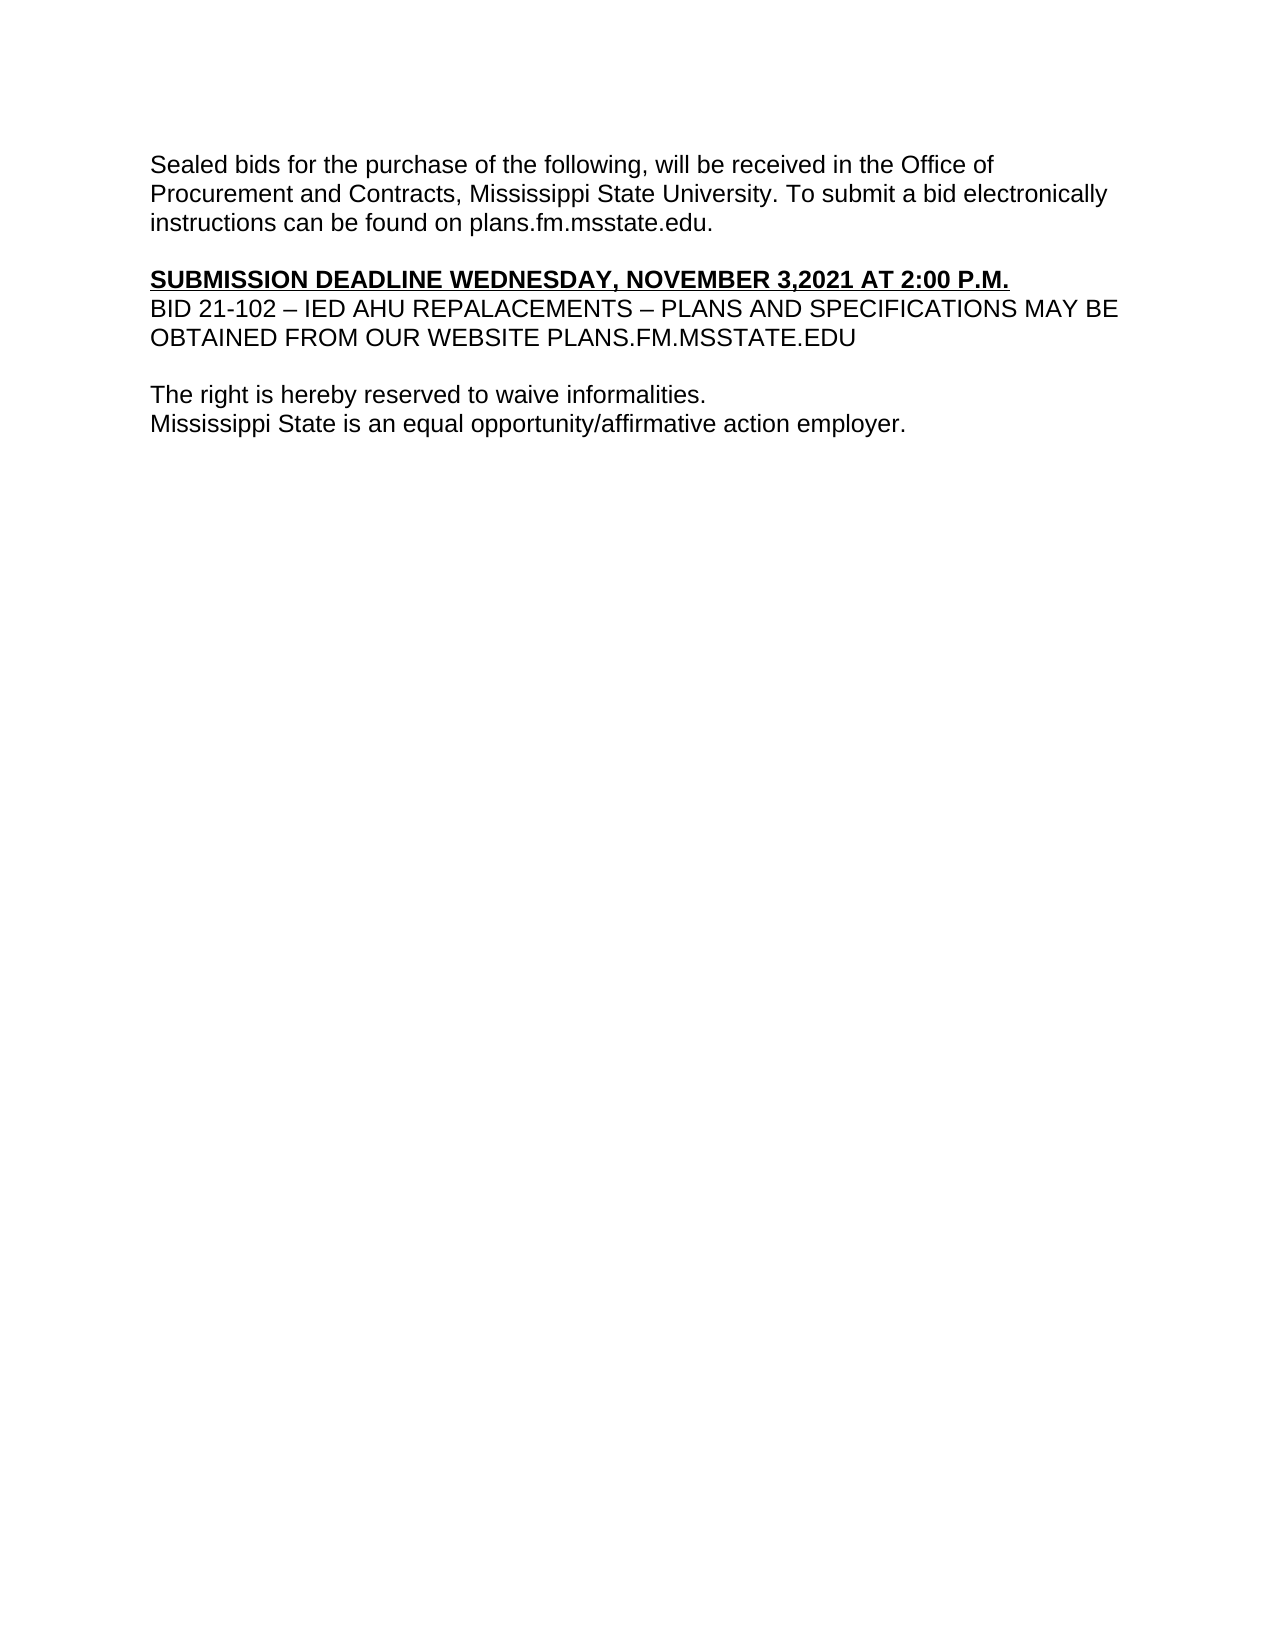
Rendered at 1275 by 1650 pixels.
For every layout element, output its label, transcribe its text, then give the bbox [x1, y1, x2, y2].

text The right is hereby reserved to waive informalities. Mississippi State is an equal opportunity/affirmative action employer. [150, 380, 1125, 437]
text BID 21-102 – IED AHU REPALACEMENTS – PLANS AND SPECIFICATIONS MAY BE OBTAINED FROM OUR WEBSITE PLANS.FM.MSSTATE.EDU [150, 294, 1125, 351]
text SUBMISSION DEADLINE WEDNESDAY, NOVEMBER 3,2021 AT 2:00 P.M. [150, 265, 1125, 294]
text Sealed bids for the purchase of the following, will be received in the Office of Procurement and Contracts, Mississippi State University. To submit a bid electronically instructions can be found on plans.fm.msstate.edu. [150, 150, 1125, 236]
